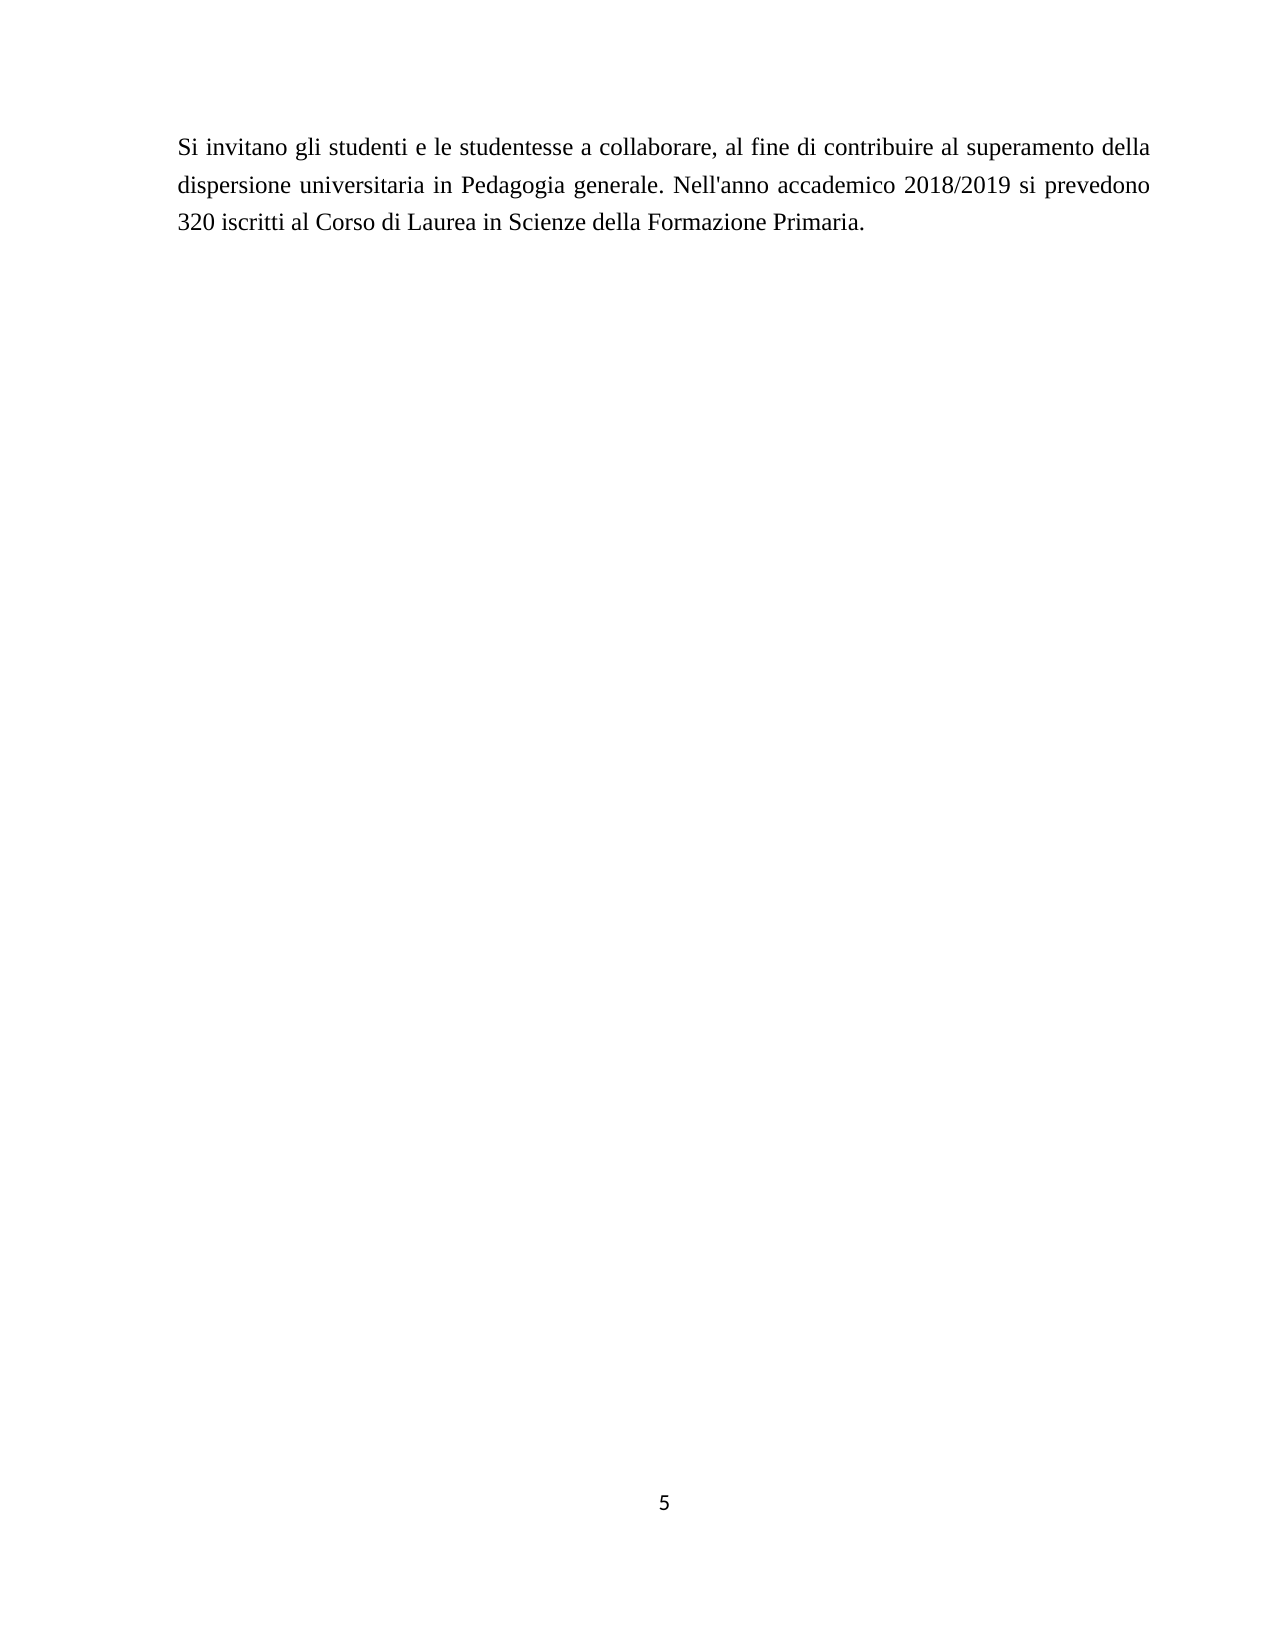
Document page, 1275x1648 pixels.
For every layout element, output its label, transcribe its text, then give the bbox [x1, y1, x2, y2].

text Si invitano gli studenti e le studentesse a collaborare, al fine di contribuire al superamento della dispersione universitaria in Pedagogia generale. Nell'anno accademico 2018/2019 si prevedono 320 iscritti al Corso di Laurea in Scienze della Formazione Primaria. [177, 128, 1151, 241]
